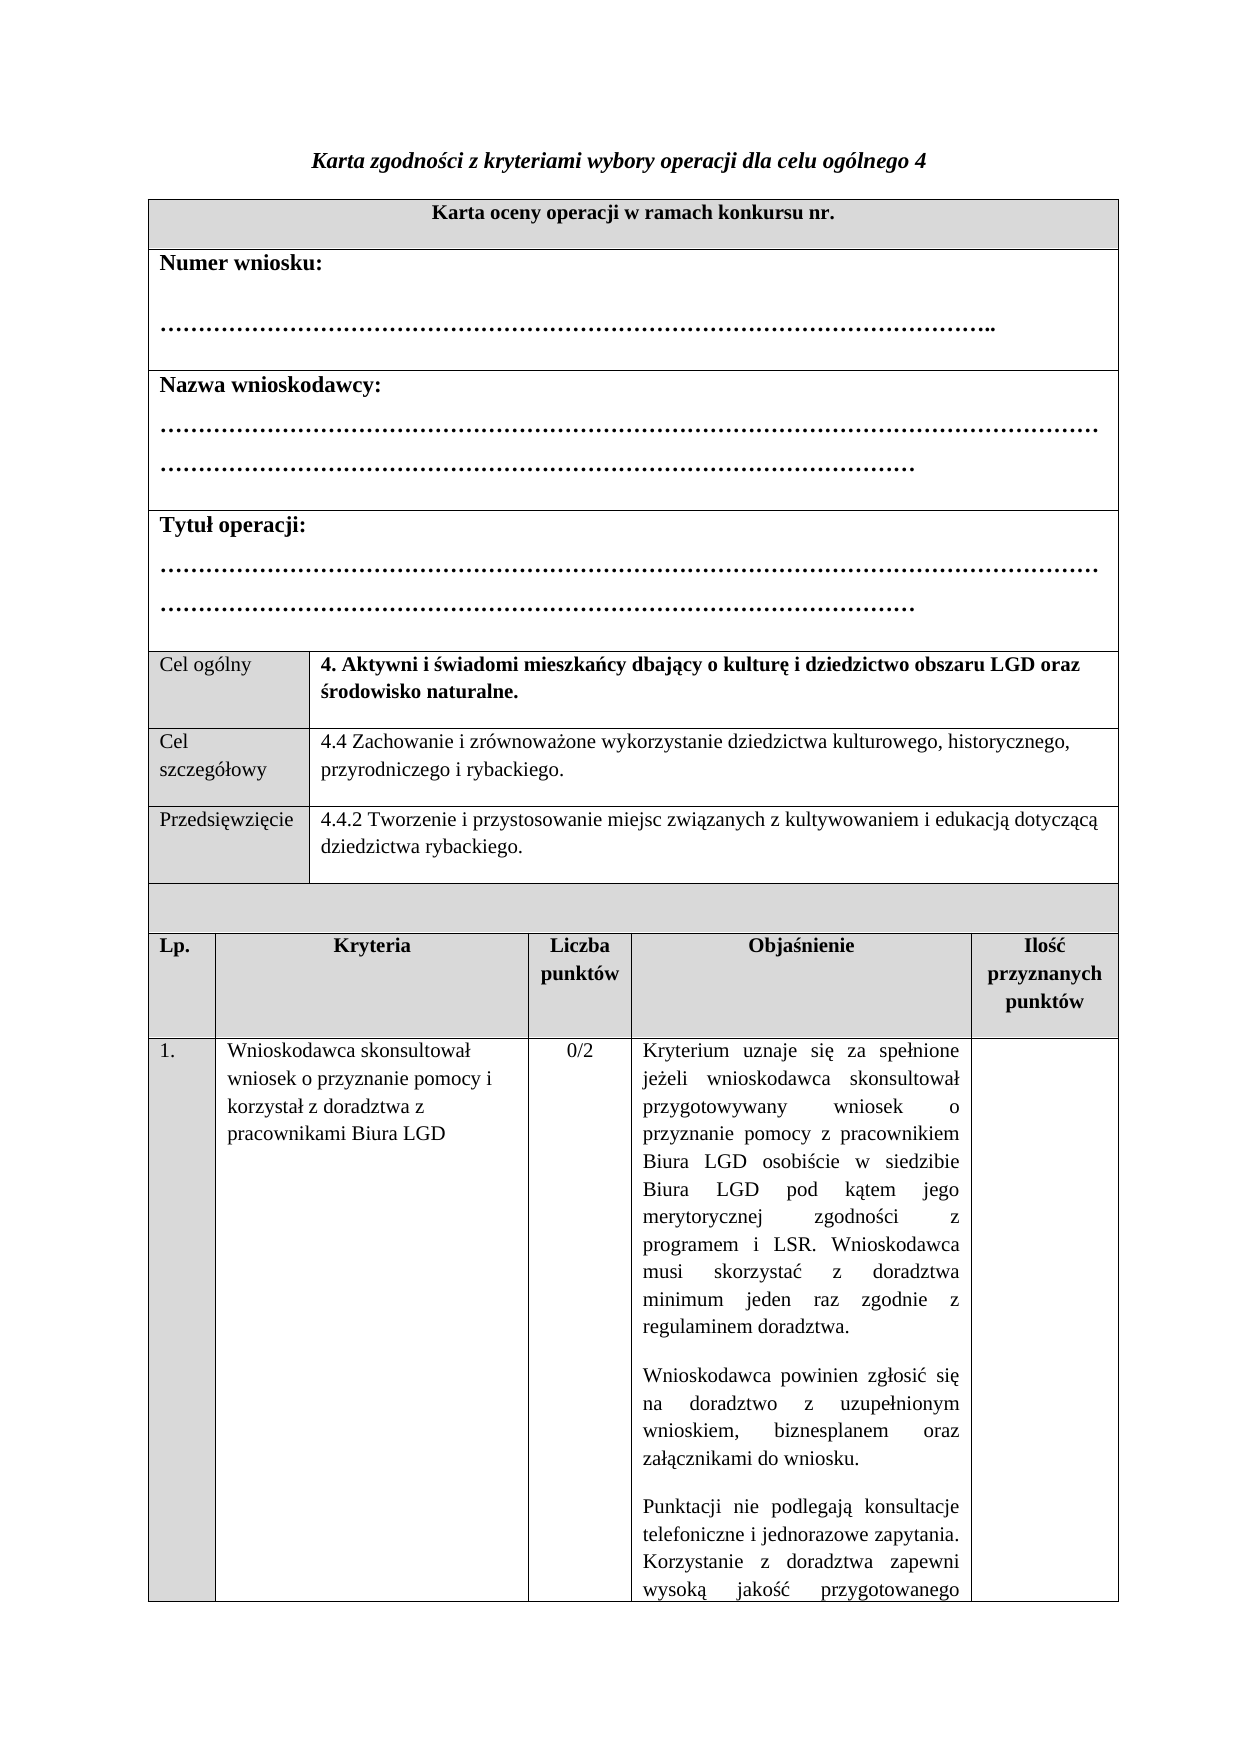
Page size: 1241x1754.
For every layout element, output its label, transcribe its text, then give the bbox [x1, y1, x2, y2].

table_cell 4. Aktywni i świadomi mieszkańcy dbający o kulturę i dziedzictwo obszaru LGD oraz środowisko naturalne. [310, 652, 1118, 728]
table_cell [972, 1039, 1118, 1601]
table_cell 0/2 [529, 1039, 631, 1601]
text Karta zgodności z kryteriami wybory operacji dla celu ogólnego 4 [148, 148, 1093, 174]
table_cell Liczba punktów [529, 934, 631, 1037]
table_cell Lp. [149, 934, 215, 1037]
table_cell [216, 1039, 528, 1601]
table_cell Kryteria [216, 934, 528, 1037]
table_cell Ilość przyznanych punktów [972, 934, 1118, 1037]
table_cell 4.4 Zachowanie i zrównoważone wykorzystanie dziedzictwa kulturowego, historycznego, przyrodniczego i rybackiego. [310, 729, 1118, 806]
table_cell Objaśnienie [632, 934, 971, 1037]
table_cell 4.4.2 Tworzenie i przystosowanie miejsc związanych z kultywowaniem i edukacją dotyczącą dziedzictwa rybackiego. [310, 807, 1118, 883]
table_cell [632, 1039, 971, 1601]
table_cell Cel szczegółowy [149, 729, 309, 806]
table_cell Numer wniosku: ……………………………………………………………………………………………….. [149, 250, 1118, 370]
table_cell [149, 884, 1118, 932]
table_cell Przedsięwzięcie [149, 807, 309, 883]
table_cell [149, 1039, 215, 1601]
table_cell Cel ogólny [149, 652, 309, 728]
table_cell Nazwa wnioskodawcy: …………………………………………………………………………………………………………………………………………………………………………………………………… [149, 371, 1118, 510]
table_cell Tytuł operacji: …………………………………………………………………………………………………………………………………………………………………………………………………… [149, 511, 1118, 651]
table_header Karta oceny operacji w ramach konkursu nr. [149, 200, 1118, 248]
